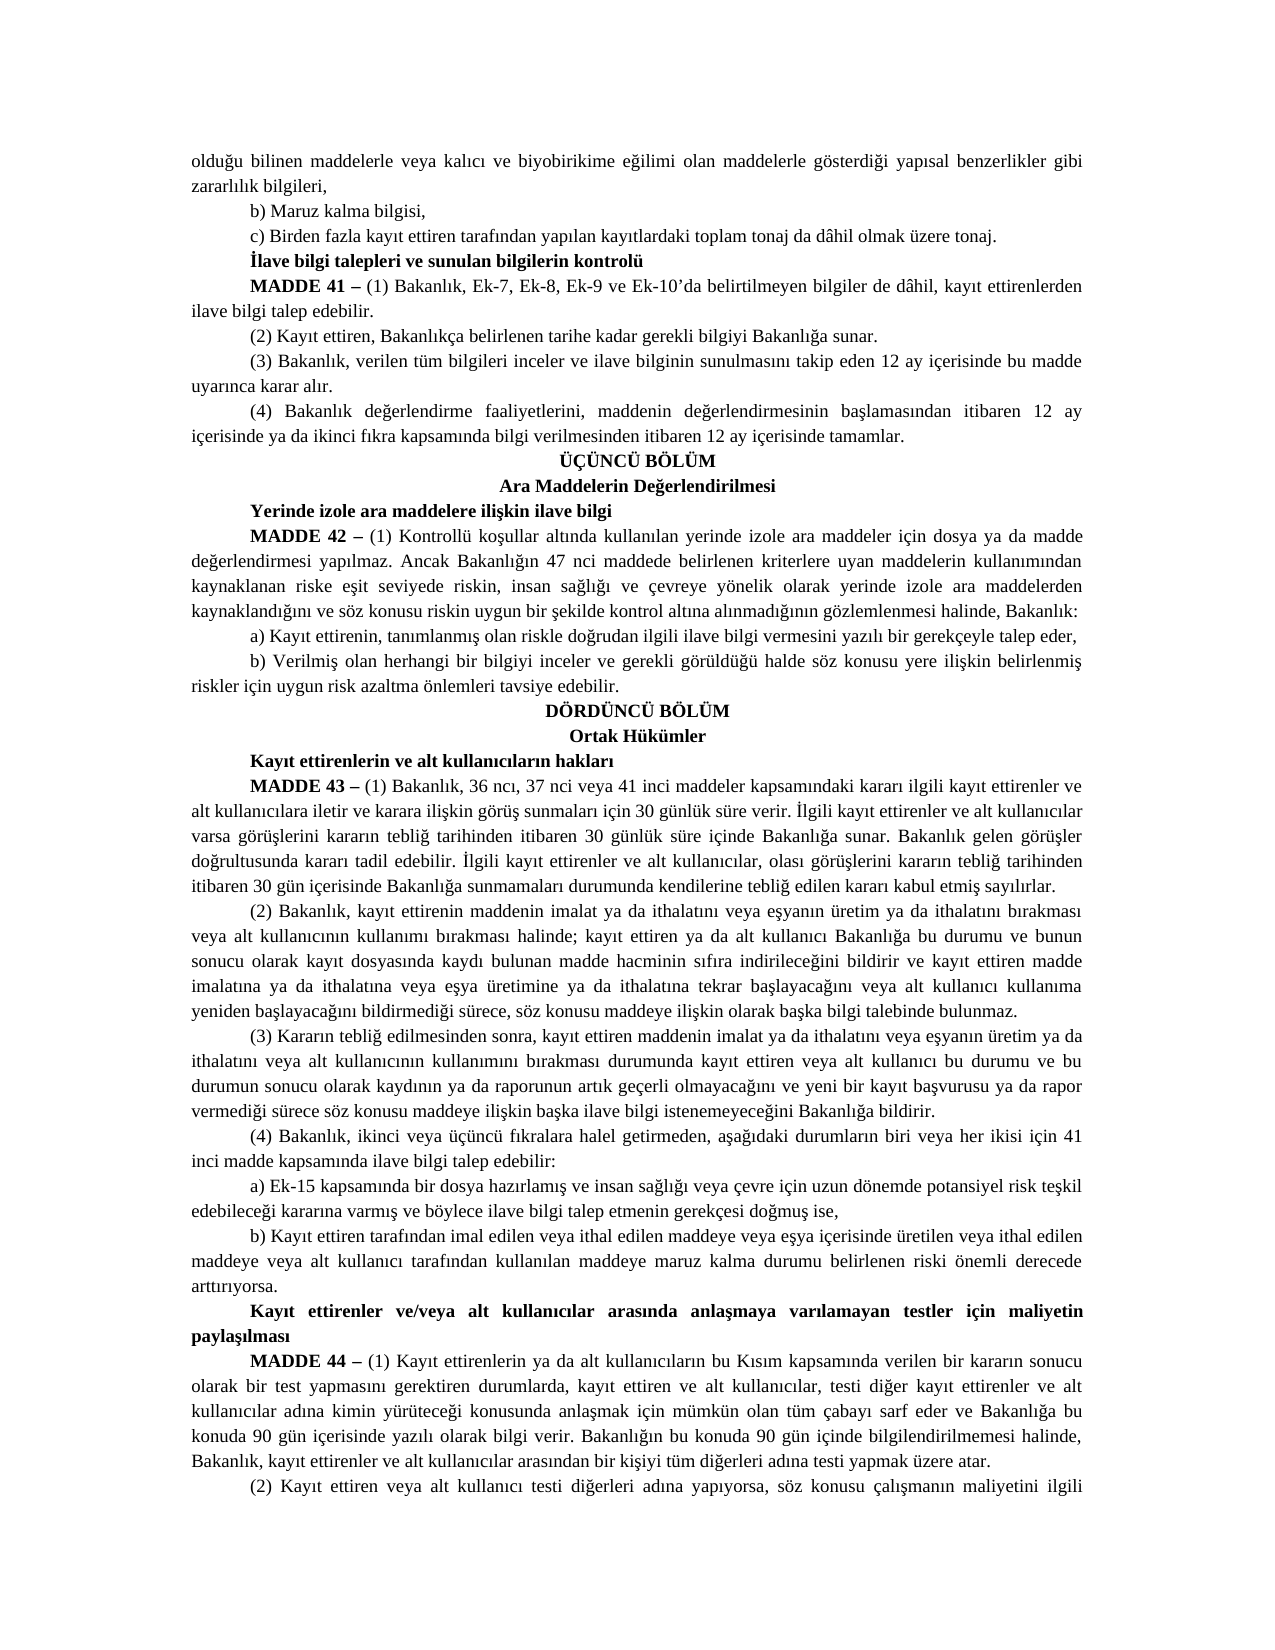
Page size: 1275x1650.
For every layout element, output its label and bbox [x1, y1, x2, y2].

table_header [163, 148, 1112, 1498]
